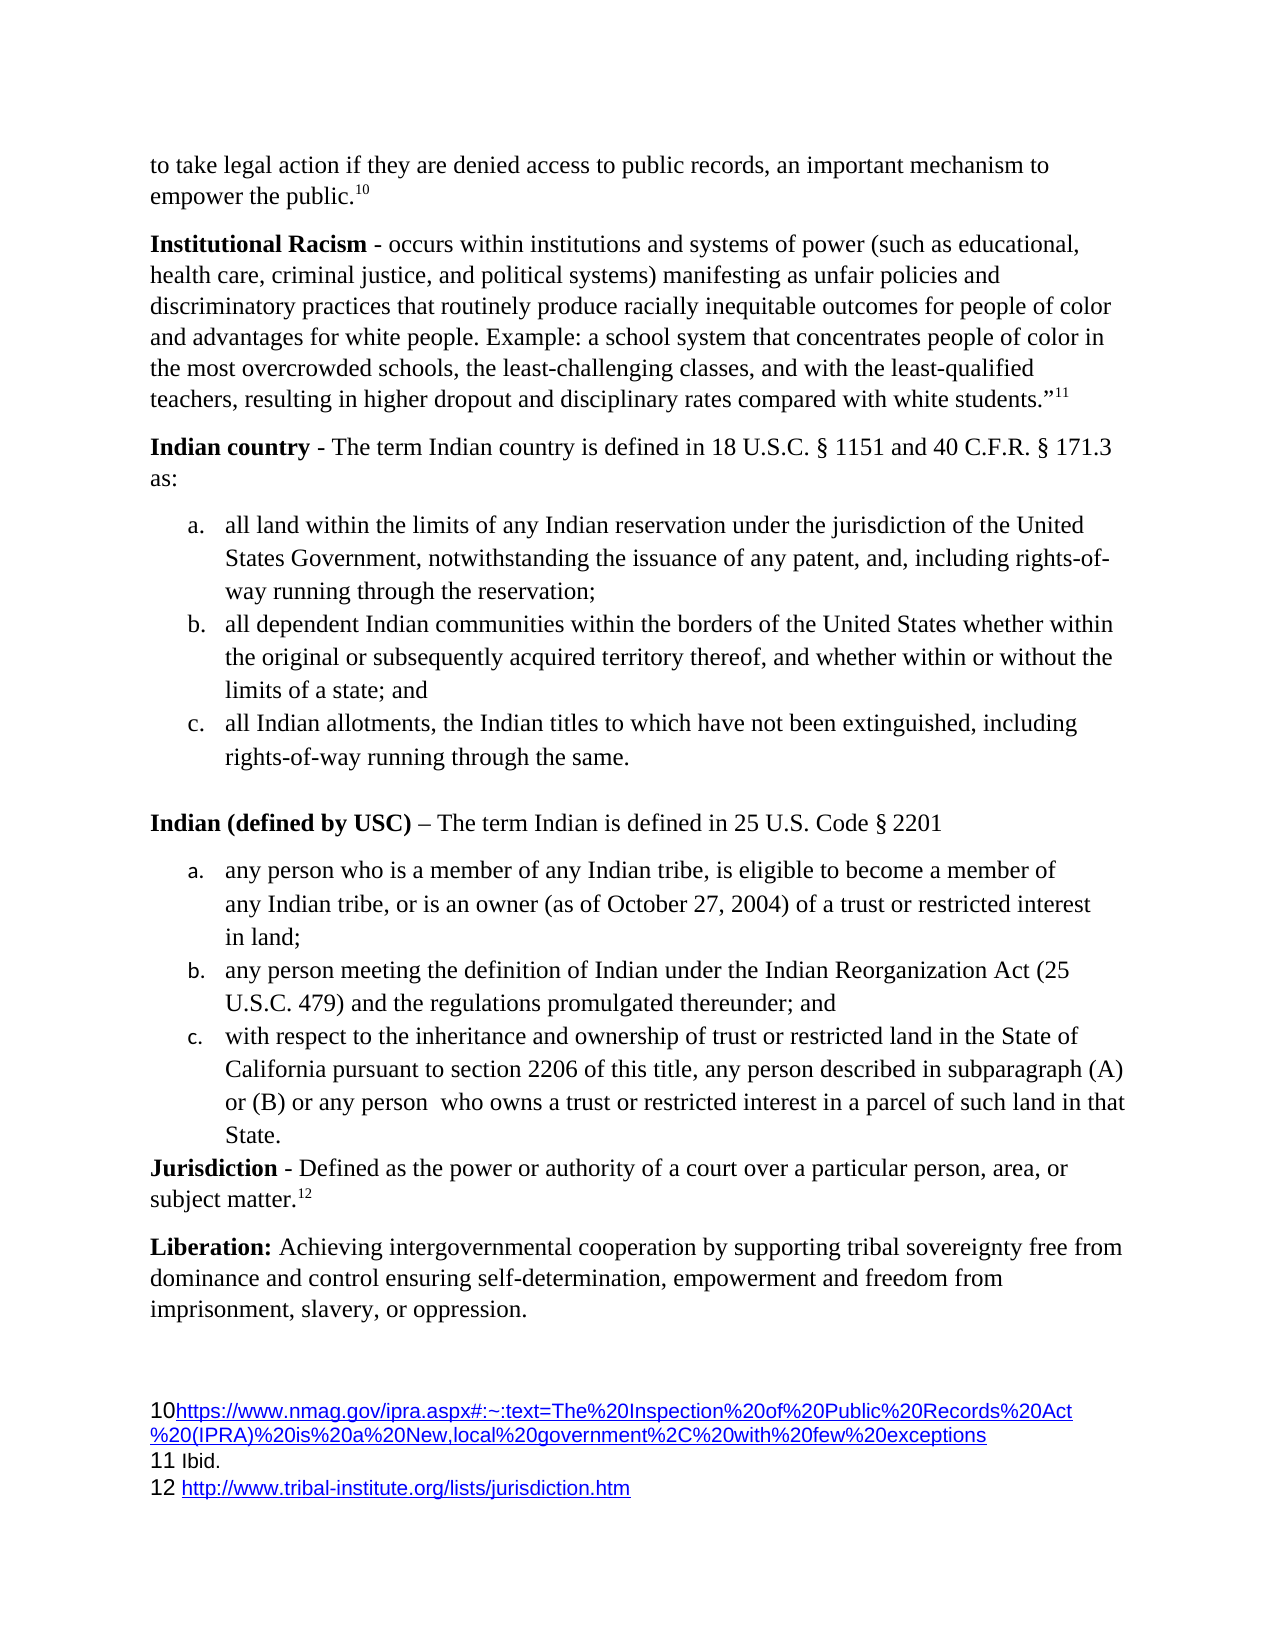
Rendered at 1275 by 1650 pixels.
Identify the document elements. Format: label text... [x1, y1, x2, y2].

list any person who is a member of any Indian tribe, is eligible to become a member of any Indian tribe, or is an owner (as of October 27, 2004) of a trust or restricted interest in land; [187, 855, 1125, 950]
text Liberation: Achieving intergovernmental cooperation by supporting tribal sovereignty free from dominance and control ensuring self-determination, empowerment and freedom from imprisonment, slavery, or oppression. [150, 1232, 1125, 1323]
list any person meeting the definition of Indian under the Indian Reorganization Act (25 U.S.C. 479) and the regulations promulgated thereunder; and [187, 955, 1125, 1017]
list with respect to the inheritance and ownership of trust or restricted land in the State of California pursuant to section 2206 of this title, any person described in subparagraph (A) or (B) or any person who owns a trust or restricted interest in a parcel of such land in that State. [187, 1021, 1125, 1149]
text Indian country - The term Indian country is defined in 18 U.S.C. § 1151 and 40 C.F.R. § 171.3 as: [150, 432, 1125, 491]
list all dependent Indian communities within the borders of the United States whether within the original or subsequently acquired territory thereof, and whether within or without the limits of a state; and [187, 609, 1125, 704]
list all Indian allotments, the Indian titles to which have not been extinguished, including rights-of-way running through the same. [187, 708, 1125, 770]
list all land within the limits of any Indian reservation under the jurisdiction of the United States Government, notwithstanding the issuance of any patent, and, including rights-of-way running through the reservation; [187, 510, 1125, 605]
text Institutional Racism - occurs within institutions and systems of power (such as educational, health care, criminal justice, and political systems) manifesting as unfair policies and discriminatory practices that routinely produce racially inequitable outcomes for people of color and advantages for white people. Example: a school system that concentrates people of color in the most overcrowded schools, the least-challenging classes, and with the least-qualified teachers, resulting in higher dropout and disciplinary rates compared with white students.” [150, 229, 1125, 413]
text Jurisdiction - Defined as the power or authority of a court over a particular person, area, or subject matter. [150, 1153, 1125, 1213]
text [150, 150, 1125, 210]
text Indian (defined by USC) – The term Indian is defined in 25 U.S. Code § 2201 [150, 808, 1125, 836]
